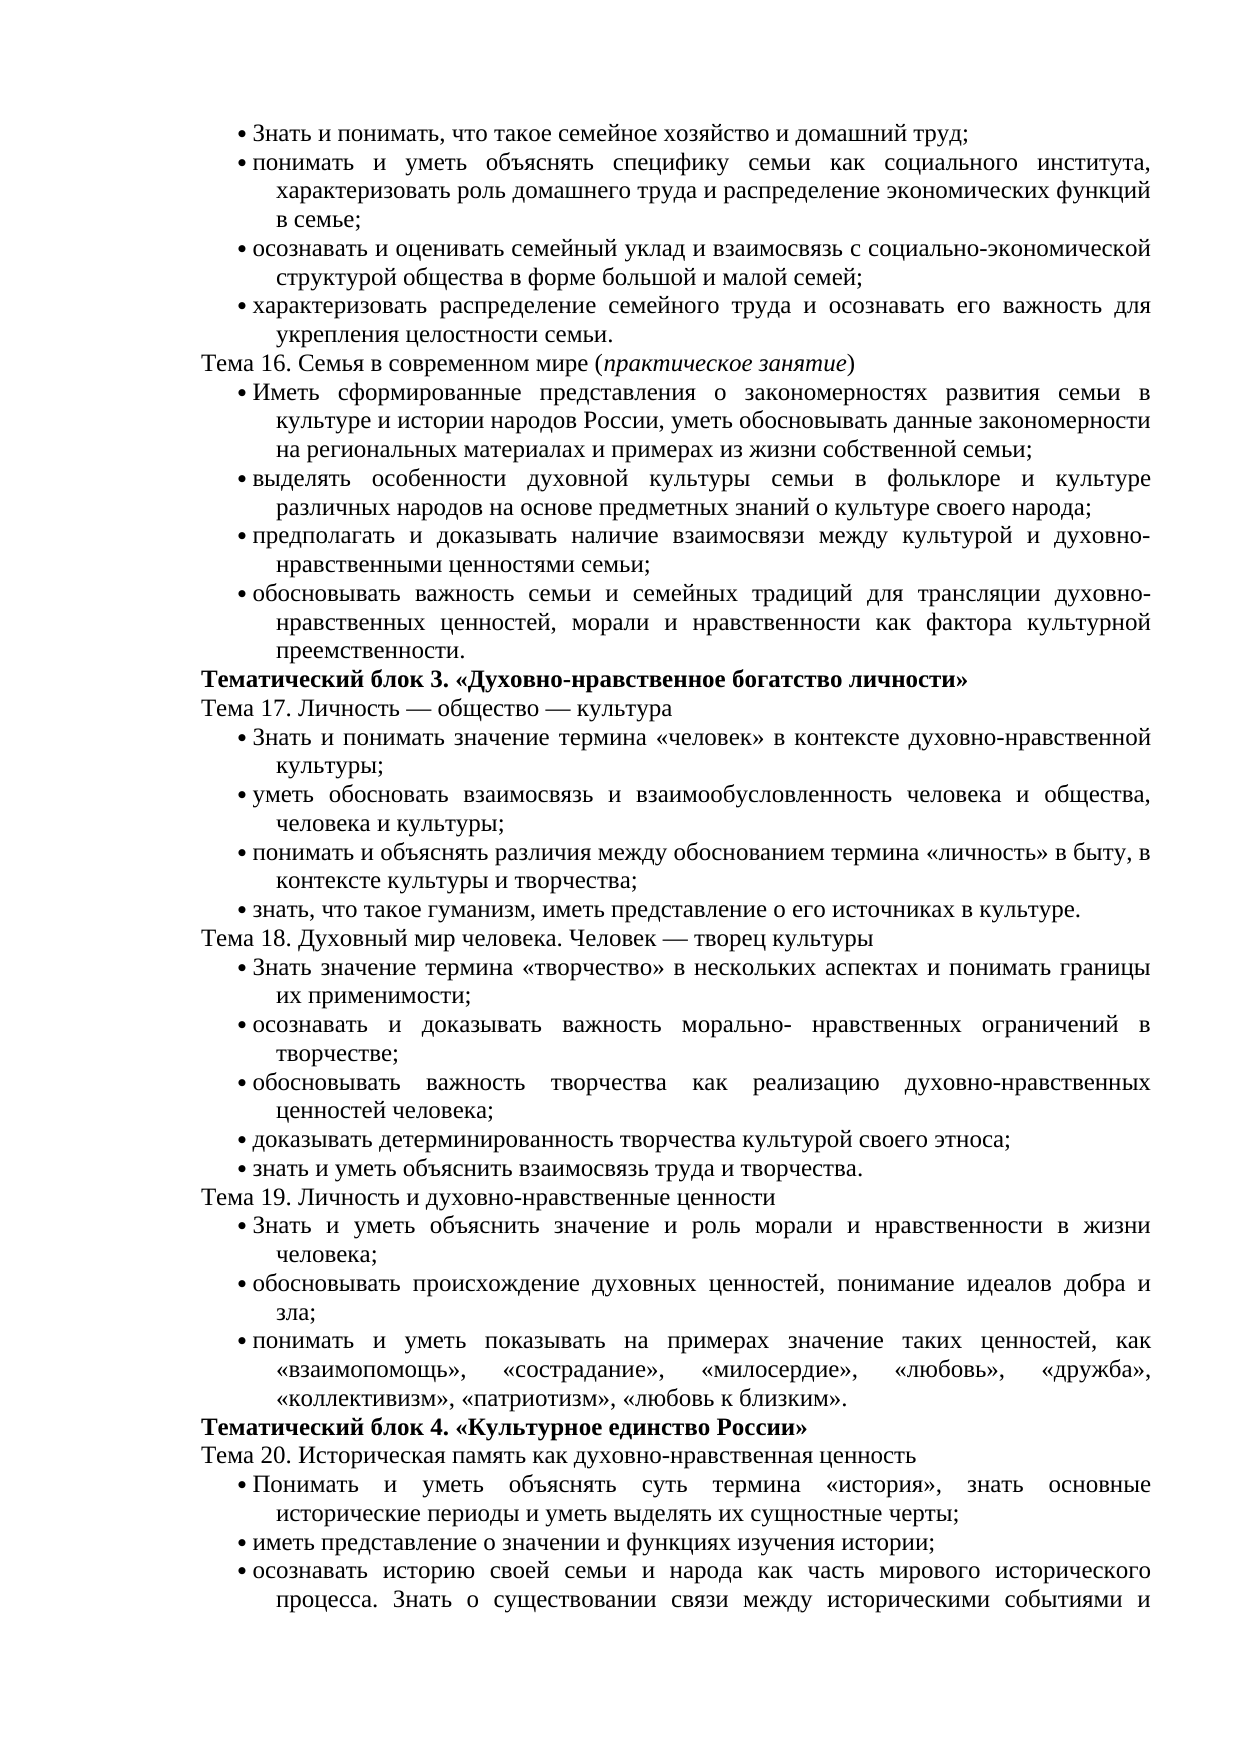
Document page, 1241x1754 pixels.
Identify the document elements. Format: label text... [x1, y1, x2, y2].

list осознавать и оценивать семейный уклад и взаимосвязь с социально-экономической структурой общества в форме большой и малой семей; [238, 233, 1152, 291]
list осознавать и доказывать важность морально- нравственных ограничений в творчестве; [238, 1009, 1152, 1067]
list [238, 1556, 1152, 1613]
list знать и уметь объяснить взаимосвязь труда и творчества. [238, 1153, 1152, 1182]
text Тема 18. Духовный мир человека. Человек — творец культуры [177, 923, 1152, 952]
list понимать и уметь показывать на примерах значение таких ценностей, как «взаимопомощь», «сострадание», «милосердие», «любовь», «дружба», «коллективизм», «патриотизм», «любовь к близким». [238, 1326, 1152, 1412]
list понимать и уметь объяснять специфику семьи как социального института, характеризовать роль домашнего труда и распределение экономических функций в семье; [238, 147, 1152, 233]
list характеризовать распределение семейного труда и осознавать его важность для укрепления целостности семьи. [238, 291, 1152, 348]
list предполагать и доказывать наличие взаимосвязи между культурой и духовно-нравственными ценностями семьи; [238, 521, 1152, 578]
list знать, что такое гуманизм, иметь представление о его источниках в культуре. [238, 894, 1152, 923]
list обосновывать важность творчества как реализацию духовно-нравственных ценностей человека; [238, 1067, 1152, 1124]
list Знать и уметь объяснить значение и роль морали и нравственности в жизни человека; [238, 1211, 1152, 1268]
text Тема 16. Семья в современном мире (практическое занятие) [177, 348, 1152, 377]
list Иметь сформированные представления о закономерностях развития семьи в культуре и истории народов России, уметь обосновывать данные закономерности на региональных материалах и примерах из жизни собственной семьи; [238, 377, 1152, 463]
list Понимать и уметь объяснять суть термина «история», знать основные исторические периоды и уметь выделять их сущностные черты; [238, 1469, 1152, 1527]
list Знать значение термина «творчество» в нескольких аспектах и понимать границы их применимости; [238, 952, 1152, 1009]
list доказывать детерминированность творчества культурой своего этноса; [238, 1124, 1152, 1153]
list уметь обосновать взаимосвязь и взаимообусловленность человека и общества, человека и культуры; [238, 779, 1152, 837]
list иметь представление о значении и функциях изучения истории; [238, 1527, 1152, 1556]
text Тематический блок 3. «Духовно-нравственное богатство личности» [177, 664, 1152, 693]
list обосновывать происхождение духовных ценностей, понимание идеалов добра и зла; [238, 1268, 1152, 1326]
text Тема 19. Личность и духовно-нравственные ценности [177, 1182, 1152, 1211]
list Знать и понимать, что такое семейное хозяйство и домашний труд; [238, 118, 1152, 147]
text Тема 20. Историческая память как духовно-нравственная ценность [177, 1441, 1152, 1469]
list понимать и объяснять различия между обоснованием термина «личность» в быту, в контексте культуры и творчества; [238, 837, 1152, 894]
list Знать и понимать значение термина «человек» в контексте духовно-нравственной культуры; [238, 722, 1152, 779]
text Тема 17. Личность — общество — культура [177, 693, 1152, 722]
list обосновывать важность семьи и семейных традиций для трансляции духовно-нравственных ценностей, морали и нравственности как фактора культурной преемственности. [238, 578, 1152, 664]
text Тематический блок 4. «Культурное единство России» [177, 1412, 1152, 1441]
list выделять особенности духовной культуры семьи в фольклоре и культуре различных народов на основе предметных знаний о культуре своего народа; [238, 463, 1152, 521]
